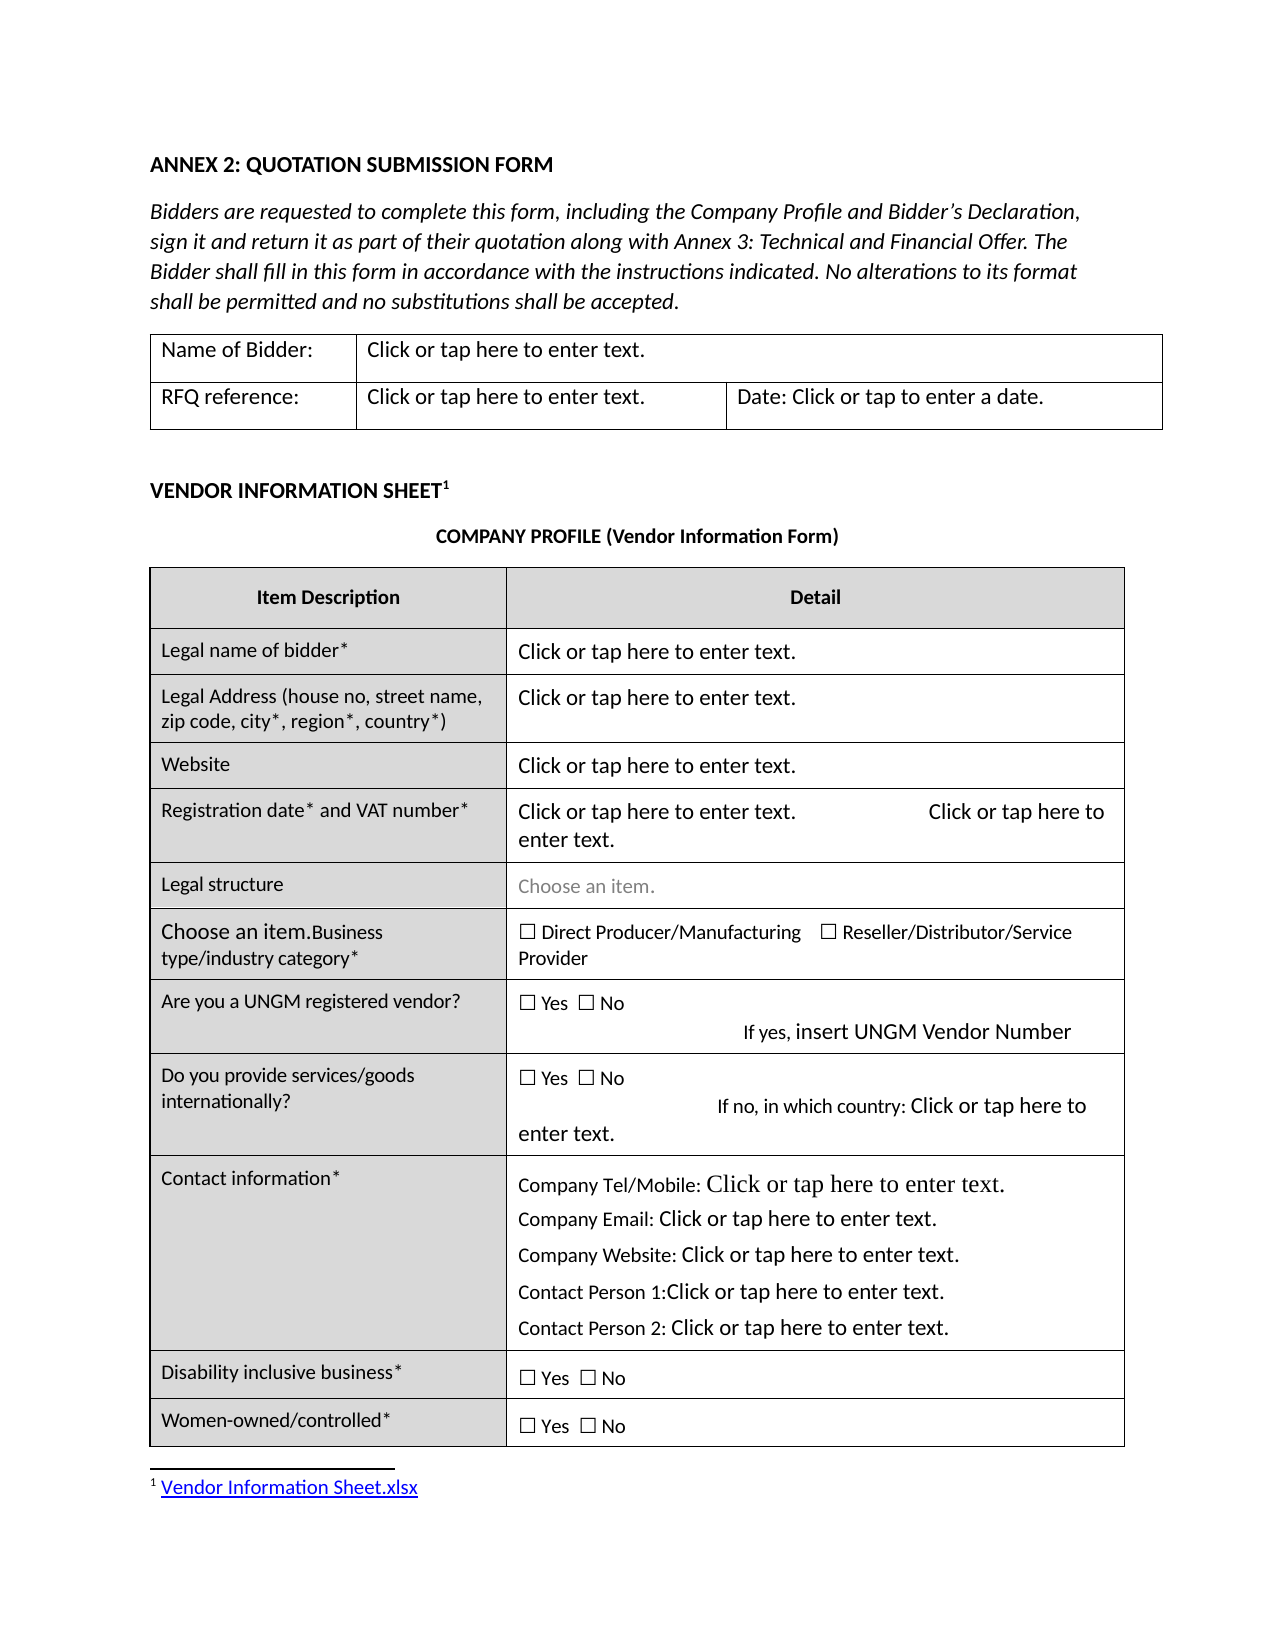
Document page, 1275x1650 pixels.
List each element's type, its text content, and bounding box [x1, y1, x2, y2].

text Bidders are requested to complete this form, including the Company Profile and Bidder’s Declaration, sign it and return it as part of their quotation along with Annex 3: Technical and Financial Offer. The Bidder shall fill in this form in accordance with the instructions indicated. No alterations to its format shall be permitted and no substitutions shall be accepted. [150, 197, 1125, 316]
table_cell Registration date* and VAT number* [151, 789, 506, 862]
text ANNEX 2: QUOTATION SUBMISSION FORM [150, 150, 1125, 178]
table_cell Date: [727, 383, 1162, 429]
table_cell Disability inclusive business* [151, 1351, 506, 1398]
table_cell Legal Address (house no, street name, zip code, city*, region*, country*) [151, 675, 506, 742]
table_cell Yes No [507, 1351, 1124, 1398]
table_cell Company Tel/Mobile: Company Email: Company Website: Contact Person 1: Contact Person 2: [507, 1156, 1124, 1350]
table_cell Contact information* [151, 1156, 506, 1350]
table_header Item Description [151, 568, 506, 628]
table_cell Yes No If yes, [507, 980, 1124, 1053]
table_cell Business type/industry category* [151, 909, 506, 979]
text VENDOR INFORMATION SHEET [150, 476, 1125, 504]
table_header Detail [507, 568, 1124, 628]
table_cell Do you provide services/goods internationally? [151, 1054, 506, 1155]
table_header Name of Bidder: [151, 335, 356, 382]
table_cell Women-owned/controlled* [151, 1399, 506, 1446]
table_cell Are you a UNGM registered vendor? [151, 980, 506, 1053]
table_cell Yes No If no, in which country: [507, 1054, 1124, 1155]
table_cell RFQ reference: [151, 383, 356, 429]
table_cell Legal name of bidder* [151, 629, 506, 674]
text COMPANY PROFILE (Vendor Information Form) [150, 523, 1125, 549]
table_cell Website [151, 743, 506, 788]
table_cell Direct Producer/Manufacturing Reseller/Distributor/Service Provider [507, 909, 1124, 979]
table_cell Yes No [507, 1399, 1124, 1446]
table_cell Legal structure [151, 863, 506, 907]
table_cell [507, 789, 1124, 862]
